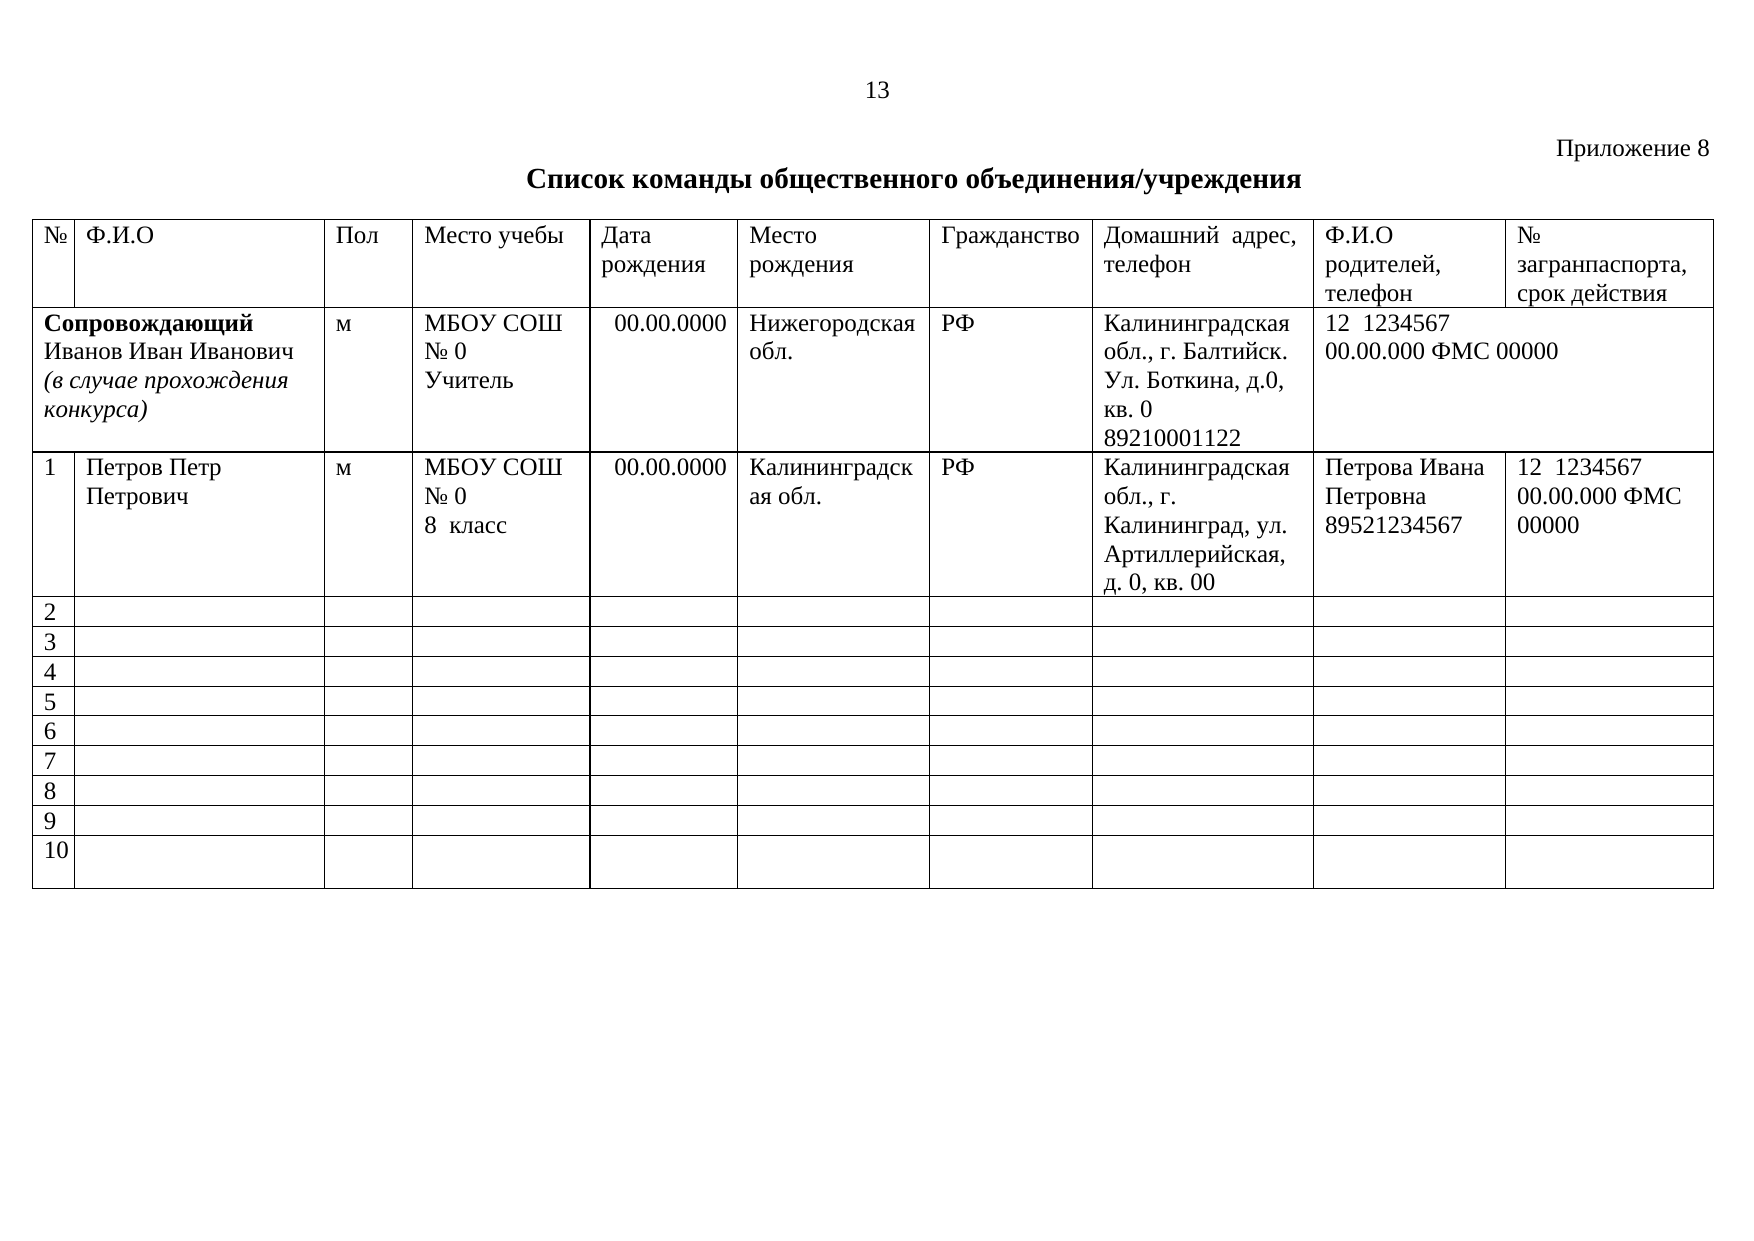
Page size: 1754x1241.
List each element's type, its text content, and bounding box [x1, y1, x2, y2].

table_cell [738, 806, 929, 834]
table_cell 12 1234567 00.00.000 ФМС 00000 [1506, 453, 1713, 596]
table_cell [1506, 687, 1713, 715]
table_header Пол [325, 220, 412, 307]
table_cell [591, 836, 737, 888]
table_cell [325, 597, 412, 626]
table_cell [325, 657, 412, 686]
table_cell [33, 657, 74, 686]
table_cell МБОУ СОШ № 0 Учитель [413, 308, 589, 451]
table_cell [1093, 657, 1313, 686]
table_cell [325, 776, 412, 805]
table_cell [325, 627, 412, 656]
table_cell [1093, 776, 1313, 805]
table_cell 00.00.0000 [591, 453, 737, 596]
table_cell [738, 657, 929, 686]
table_cell [591, 657, 737, 686]
table_cell [75, 627, 324, 656]
table_cell [33, 627, 74, 656]
table_cell РФ [930, 308, 1092, 451]
table_cell [738, 627, 929, 656]
table_cell [33, 716, 74, 745]
table_header № загранпаспорта, срок действия [1506, 220, 1713, 307]
table_cell [1093, 687, 1313, 715]
table_cell [930, 687, 1092, 715]
table_cell [738, 836, 929, 888]
table_cell [1506, 776, 1713, 805]
table_cell [33, 453, 74, 596]
table_cell [1314, 687, 1505, 715]
table_cell [75, 657, 324, 686]
table_cell [33, 746, 74, 775]
table_cell [591, 627, 737, 656]
table_cell [75, 746, 324, 775]
table_cell [1314, 836, 1505, 888]
table_cell [1314, 746, 1505, 775]
table_cell [738, 597, 929, 626]
table_cell Петрова Ивана Петровна 89521234567 [1314, 453, 1505, 596]
table_cell 12 1234567 00.00.000 ФМС 00000 [1314, 308, 1713, 451]
table_cell [930, 836, 1092, 888]
table_cell [1506, 836, 1713, 888]
table_cell [1506, 657, 1713, 686]
table_cell 00.00.0000 [591, 308, 737, 451]
table_cell [1506, 716, 1713, 745]
table_cell [1093, 716, 1313, 745]
table_cell [413, 836, 589, 888]
table_cell [33, 836, 74, 888]
table_cell [75, 776, 324, 805]
table_cell [591, 746, 737, 775]
table_cell [325, 687, 412, 715]
table_cell [591, 776, 737, 805]
text Список команды общественного объединения/учреждения [29, 162, 1710, 195]
table_cell [1506, 597, 1713, 626]
table_cell [1506, 627, 1713, 656]
table_cell [413, 806, 589, 834]
table_cell [591, 716, 737, 745]
table_header Ф.И.О родителей, телефон [1314, 220, 1505, 307]
table_header Дата рождения [591, 220, 737, 307]
table_cell Нижегородская обл. [738, 308, 929, 451]
table_header № [33, 220, 74, 307]
table_cell [75, 687, 324, 715]
table_cell [33, 597, 74, 626]
table_cell [1093, 597, 1313, 626]
table_cell [413, 776, 589, 805]
table_cell Калининградская обл., г. Балтийск. Ул. Боткина, д.0, кв. 0 89210001122 [1093, 308, 1313, 451]
table_cell [1314, 627, 1505, 656]
table_cell [325, 806, 412, 834]
table_cell [591, 597, 737, 626]
table_header Место рождения [738, 220, 929, 307]
table_cell [325, 746, 412, 775]
table_header Гражданство [930, 220, 1092, 307]
table_cell Калининградская обл., г. Калининград, ул. Артиллерийская, д. 0, кв. 00 [1093, 453, 1313, 596]
table_cell [75, 716, 324, 745]
table_cell [738, 716, 929, 745]
table_cell [1314, 806, 1505, 834]
table_cell [75, 597, 324, 626]
table_cell [591, 806, 737, 834]
table_cell [1506, 746, 1713, 775]
table_cell [930, 776, 1092, 805]
table_cell [33, 776, 74, 805]
table_cell [413, 746, 589, 775]
text Приложение 8 [44, 133, 1710, 162]
table_cell [75, 836, 324, 888]
table_header Домашний адрес, телефон [1093, 220, 1313, 307]
table_cell [1093, 627, 1313, 656]
table_cell м [325, 308, 412, 451]
table_cell [1506, 806, 1713, 834]
table_cell [1093, 806, 1313, 834]
table_cell [930, 716, 1092, 745]
table_cell [1093, 836, 1313, 888]
table_cell [413, 597, 589, 626]
table_cell [75, 806, 324, 834]
table_cell [33, 687, 74, 715]
table_cell [930, 806, 1092, 834]
table_cell [930, 746, 1092, 775]
table_cell Калининградская обл. [738, 453, 929, 596]
table_cell [930, 597, 1092, 626]
table_cell [413, 657, 589, 686]
table_cell Петров Петр Петрович [75, 453, 324, 596]
table_cell [738, 776, 929, 805]
table_cell МБОУ СОШ № 0 8 класс [413, 453, 589, 596]
table_cell [591, 687, 737, 715]
table_cell [1314, 776, 1505, 805]
table_cell [1314, 657, 1505, 686]
table_cell [1314, 716, 1505, 745]
table_cell РФ [930, 453, 1092, 596]
table_cell [413, 687, 589, 715]
table_cell [413, 716, 589, 745]
table_header Место учебы [413, 220, 589, 307]
table_cell [930, 627, 1092, 656]
table_cell [930, 657, 1092, 686]
table_cell [325, 836, 412, 888]
table_header Ф.И.О [75, 220, 324, 307]
table_cell [1093, 746, 1313, 775]
table_cell [33, 806, 74, 834]
table_cell [325, 716, 412, 745]
table_cell [1314, 597, 1505, 626]
table_cell [738, 746, 929, 775]
table_cell Сопровождающий Иванов Иван Иванович (в случае прохождения конкурса) [33, 308, 324, 451]
table_cell м [325, 453, 412, 596]
table_cell [738, 687, 929, 715]
table_cell [413, 627, 589, 656]
